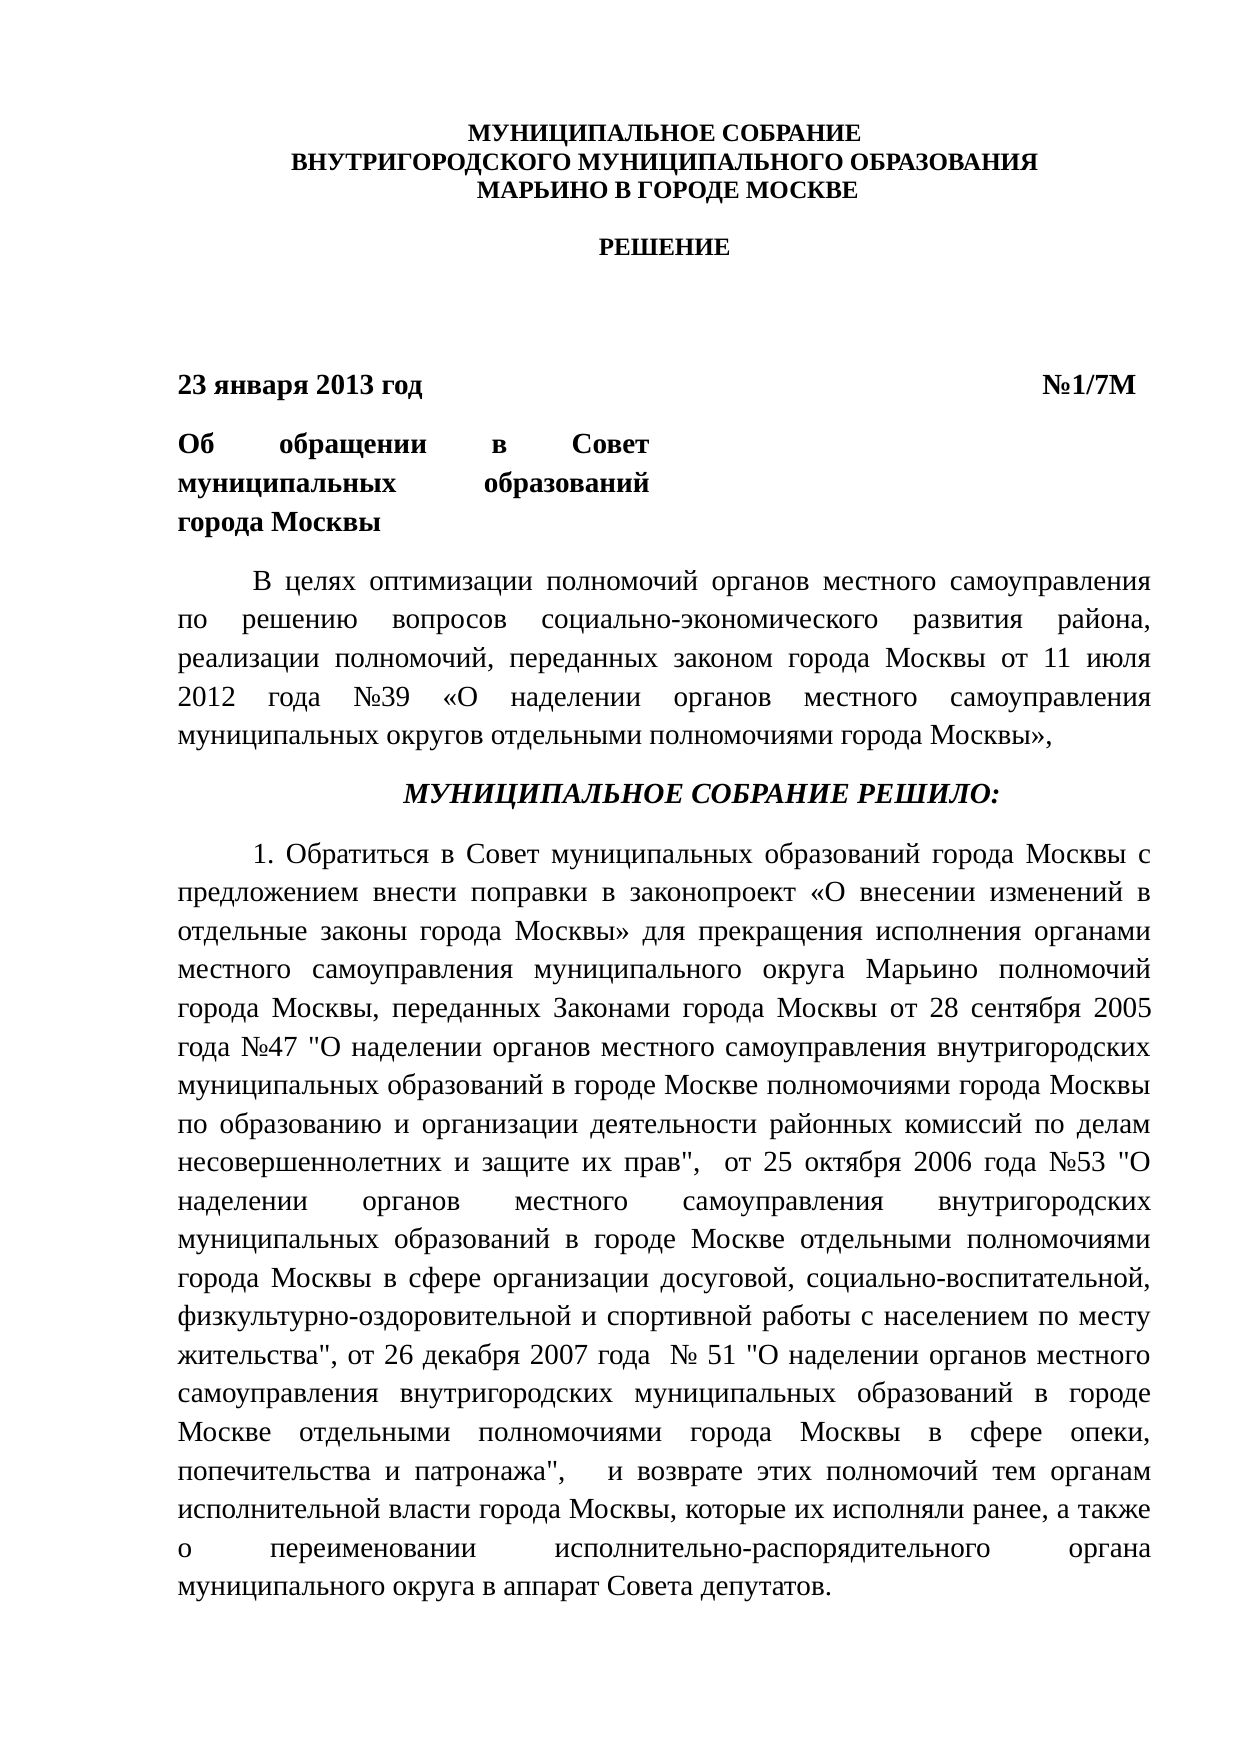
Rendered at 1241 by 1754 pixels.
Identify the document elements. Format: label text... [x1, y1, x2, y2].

text РЕШЕНИЕ [177, 232, 1152, 261]
text МАРЬИНО В ГОРОДЕ МОСКВЕ [177, 176, 1152, 204]
text 1. Обратиться в Совет муниципальных образований города Москвы с предложением внести поправки в законопроект «О внесении изменений в отдельные законы города Москвы» для прекращения исполнения органами местного самоуправления муниципального округа Марьино полномочий города Москвы, переданных Законами города Москвы от 28 сентября 2005 года №47 "О наделении органов местного самоуправления внутригородских муниципальных образований в городе Москве полномочиями города Москвы по образованию и организации деятельности районных комиссий по делам несовершеннолетних и защите их прав", от 25 октября 2006 года №53 "О наделении органов местного самоуправления внутригородских муниципальных образований в городе Москве отдельными полномочиями города Москвы в сфере организации досуговой, социально-воспитательной, физкультурно-оздоровительной и спортивной работы с населением по месту жительства", от 26 декабря 2007 года № 51 "О наделении органов местного самоуправления внутригородских муниципальных образований в городе Москве отдельными полномочиями города Москвы в сфере опеки, попечительства и патронажа", и возврате этих полномочий тем органам исполнительной власти города Москвы, которые их исполняли ранее, а также о переименовании исполнительно-распорядительного органа муниципального округа в аппарат Совета депутатов. [177, 836, 1152, 1602]
text МУНИЦИПАЛЬНОЕ СОБРАНИЕ [177, 118, 1152, 147]
text 23 января 2013 год №1/7М [177, 367, 1152, 401]
text В целях оптимизации полномочий органов местного самоуправления по решению вопросов социально-экономического развития района, реализации полномочий, переданных законом города Москвы от 11 июля 2012 года №39 «О наделении органов местного самоуправления муниципальных округов отдельными полномочиями города Москвы», [177, 563, 1152, 751]
text Об обращении в Совет муниципальных образований города Москвы [177, 427, 650, 537]
text ВНУТРИГОРОДСКОГО МУНИЦИПАЛЬНОГО ОБРАЗОВАНИЯ [177, 147, 1152, 176]
text МУНИЦИПАЛЬНОЕ СОБРАНИЕ РЕШИЛО: [177, 777, 1152, 810]
